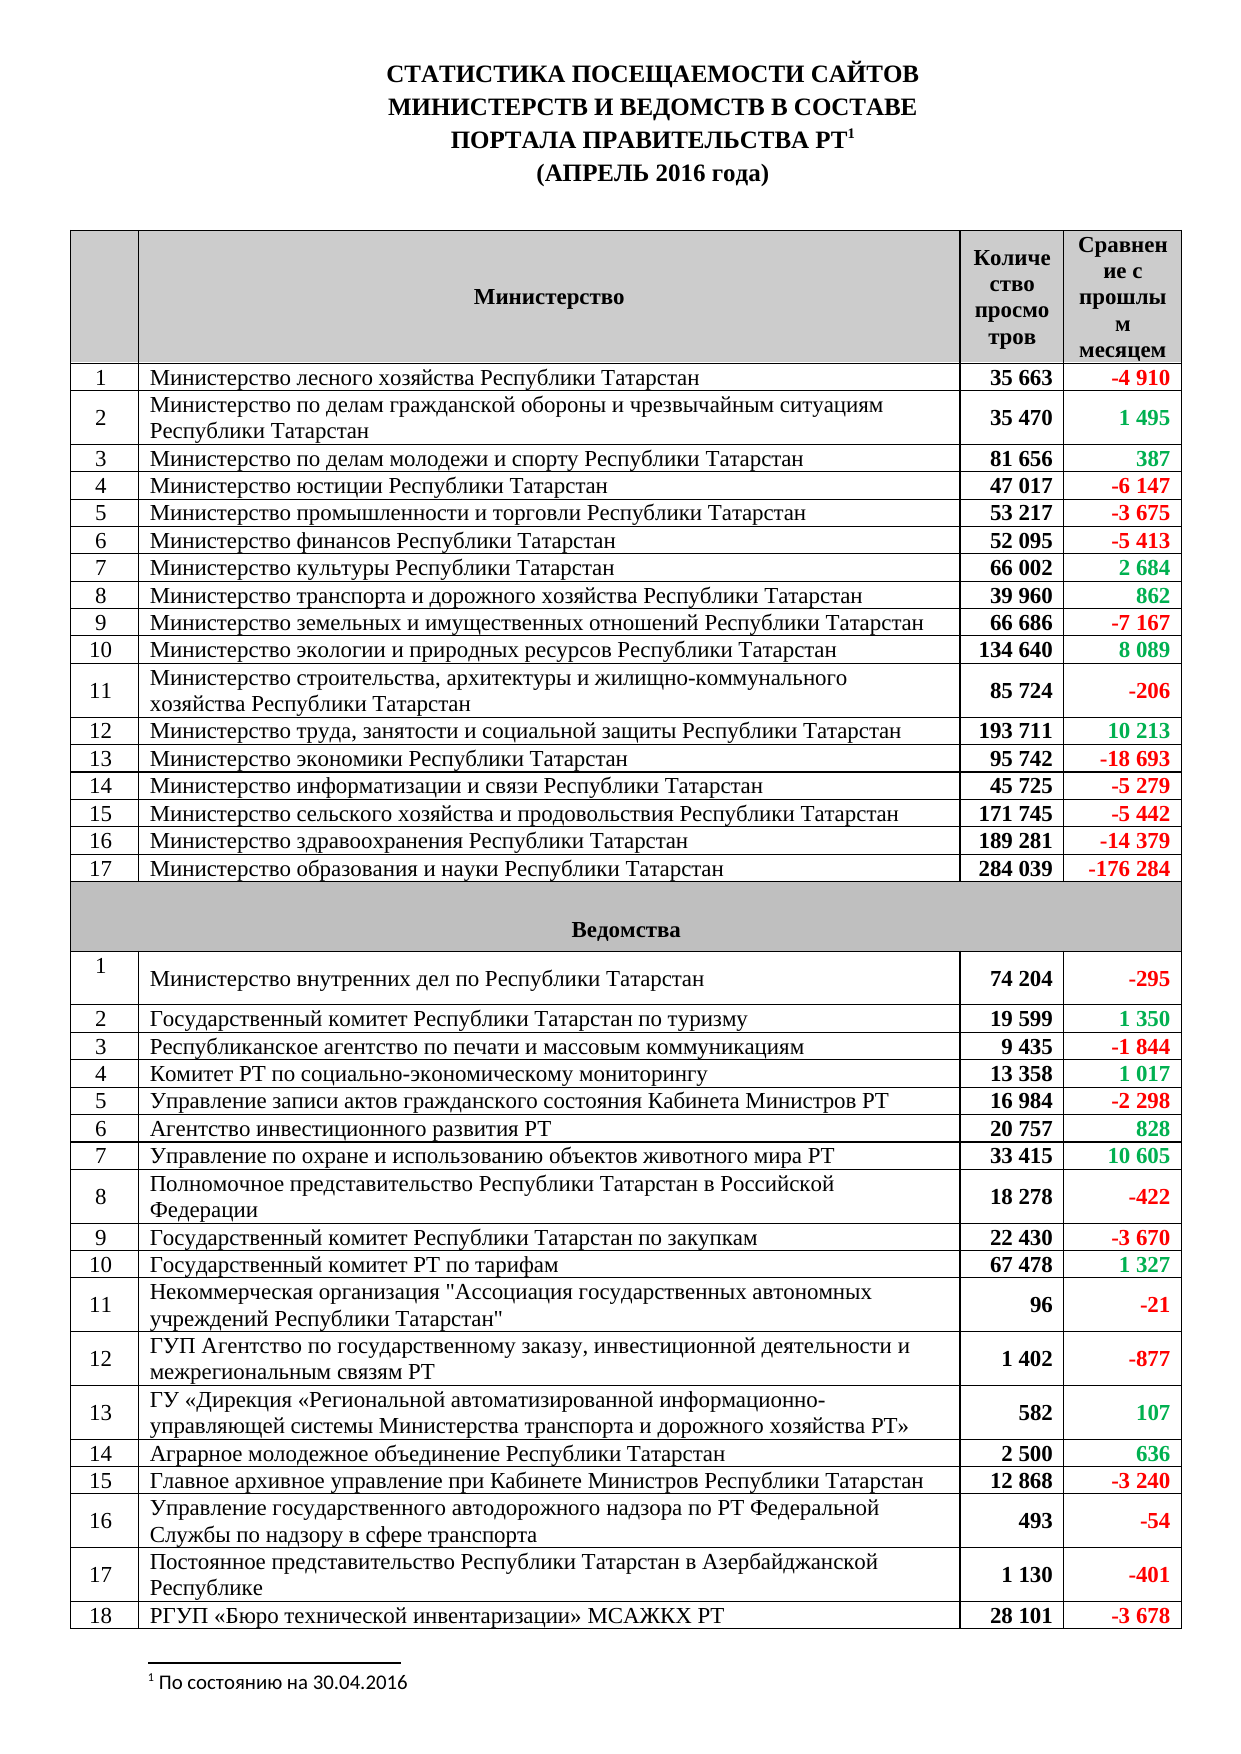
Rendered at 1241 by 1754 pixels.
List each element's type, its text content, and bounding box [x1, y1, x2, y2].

table_cell -176 284 [1064, 855, 1181, 881]
table_cell 35 470 [961, 391, 1063, 444]
table_cell [71, 1170, 138, 1222]
table_cell 45 725 [961, 773, 1063, 799]
table_cell 33 415 [961, 1143, 1063, 1169]
table_cell [71, 1088, 138, 1114]
table_cell 493 [961, 1494, 1063, 1547]
table_cell 8 089 [1064, 636, 1181, 663]
table_cell -401 [1064, 1548, 1181, 1601]
table_cell Министерство строительства, архитектуры и жилищно-коммунального хозяйства Республики Татарстан [139, 664, 959, 717]
table_cell Министерство здравоохранения Республики Татарстан [139, 827, 959, 853]
table_cell Министерство по делам гражданской обороны и чрезвычайным ситуациям Республики Татарстан [139, 391, 959, 444]
table_cell 1 327 [1064, 1251, 1181, 1277]
table_cell Министерство образования и науки Республики Татарстан [139, 855, 959, 881]
table_cell [71, 1440, 138, 1466]
table_cell -3 670 [1064, 1224, 1181, 1250]
table_cell Министерство экономики Республики Татарстан [139, 745, 959, 771]
table_cell 862 [1064, 582, 1181, 608]
table_cell 81 656 [961, 445, 1063, 471]
table_cell [71, 1143, 138, 1169]
table_cell 2 500 [961, 1440, 1063, 1466]
table_cell -3 678 [1064, 1602, 1181, 1628]
table_header [71, 231, 138, 362]
table_cell 387 [1064, 445, 1181, 471]
table_cell 1 130 [961, 1548, 1063, 1601]
table_cell 16 984 [961, 1088, 1063, 1114]
table_cell [71, 636, 138, 663]
table_cell 53 217 [961, 500, 1063, 526]
table_cell -5 442 [1064, 800, 1181, 826]
table_cell Главное архивное управление при Кабинете Министров Республики Татарстан [139, 1467, 959, 1493]
table_cell [71, 554, 138, 581]
table_cell Министерство по делам молодежи и спорту Республики Татарстан [139, 445, 959, 471]
table_cell 47 017 [961, 472, 1063, 498]
table_cell Министерство промышленности и торговли Республики Татарстан [139, 500, 959, 526]
table_cell [71, 1494, 138, 1547]
table_cell [71, 1033, 138, 1059]
table_cell 1 402 [961, 1332, 1063, 1385]
table_header Сравнение с прошлым месяцем [1064, 231, 1181, 362]
table_cell Ведомства [71, 882, 1181, 951]
table_cell 193 711 [961, 718, 1063, 744]
table_cell [71, 500, 138, 526]
table_cell [71, 855, 138, 881]
table_cell -295 [1064, 952, 1181, 1004]
table_cell -5 279 [1064, 773, 1181, 799]
table_cell 18 278 [961, 1170, 1063, 1222]
table_cell Министерство внутренних дел по Республики Татарстан [139, 952, 959, 1004]
table_cell Министерство земельных и имущественных отношений Республики Татарстан [139, 609, 959, 635]
table_cell 35 663 [961, 364, 1063, 390]
table_cell 1 017 [1064, 1060, 1181, 1087]
table_cell -5 413 [1064, 527, 1181, 553]
text СТАТИСТИКА ПОСЕЩАЕМОСТИ САЙТОВ [148, 59, 1157, 88]
table_cell [71, 773, 138, 799]
table_cell 189 281 [961, 827, 1063, 853]
table_cell 85 724 [961, 664, 1063, 717]
table_cell [71, 364, 138, 390]
text (АПРЕЛЬ 2016 года) [148, 158, 1157, 187]
table_cell 22 430 [961, 1224, 1063, 1250]
table_cell [71, 1602, 138, 1628]
table_cell [71, 1251, 138, 1277]
table_cell [71, 1386, 138, 1438]
table_cell Министерство информатизации и связи Республики Татарстан [139, 773, 959, 799]
table_cell Постоянное представительство Республики Татарстан в Азербайджанской Республике [139, 1548, 959, 1601]
table_cell -21 [1064, 1278, 1181, 1331]
table_cell 9 435 [961, 1033, 1063, 1059]
table_cell [71, 582, 138, 608]
table_cell -877 [1064, 1332, 1181, 1385]
table_cell -54 [1064, 1494, 1181, 1547]
table_cell ГУ «Дирекция «Региональной автоматизированной информационно-управляющей системы Министерства транспорта и дорожного хозяйства РТ» [139, 1386, 959, 1438]
table_cell Министерство труда, занятости и социальной защиты Республики Татарстан [139, 718, 959, 744]
table_cell -18 693 [1064, 745, 1181, 771]
table_cell 66 002 [961, 554, 1063, 581]
table_header Министерство [139, 231, 959, 362]
table_cell [71, 1115, 138, 1141]
table_cell -6 147 [1064, 472, 1181, 498]
table_cell 28 101 [961, 1602, 1063, 1628]
table_cell Государственный комитет Республики Татарстан по закупкам [139, 1224, 959, 1250]
table_cell Аграрное молодежное объединение Республики Татарстан [139, 1440, 959, 1466]
table_cell 67 478 [961, 1251, 1063, 1277]
table_cell Полномочное представительство Республики Татарстан в Российской Федерации [139, 1170, 959, 1222]
table_cell [71, 1278, 138, 1331]
table_cell 828 [1064, 1115, 1181, 1141]
table_cell Государственный комитет Республики Татарстан по туризму [139, 1005, 959, 1032]
table_cell [71, 718, 138, 744]
table_cell Комитет РТ по социально-экономическому мониторингу [139, 1060, 959, 1087]
table_cell Управление записи актов гражданского состояния Кабинета Министров РТ [139, 1088, 959, 1114]
table_cell Министерство транспорта и дорожного хозяйства Республики Татарстан [139, 582, 959, 608]
table_cell [71, 445, 138, 471]
table_cell 171 745 [961, 800, 1063, 826]
table_cell [71, 472, 138, 498]
table_cell [71, 1548, 138, 1601]
table_cell Управление по охране и использованию объектов животного мира РТ [139, 1143, 959, 1169]
table_cell 39 960 [961, 582, 1063, 608]
table_cell Министерство культуры Республики Татарстан [139, 554, 959, 581]
table_cell 19 599 [961, 1005, 1063, 1032]
table_cell 12 868 [961, 1467, 1063, 1493]
table_cell 1 350 [1064, 1005, 1181, 1032]
table_cell Республиканское агентство по печати и массовым коммуникациям [139, 1033, 959, 1059]
table_cell РГУП «Бюро технической инвентаризации» МСАЖКХ РТ [139, 1602, 959, 1628]
text ПОРТАЛА ПРАВИТЕЛЬСТВА РТ [148, 125, 1157, 154]
table_cell Министерство сельского хозяйства и продовольствия Республики Татарстан [139, 800, 959, 826]
table_cell -4 910 [1064, 364, 1181, 390]
table_cell 13 358 [961, 1060, 1063, 1087]
table_cell 134 640 [961, 636, 1063, 663]
table_cell 95 742 [961, 745, 1063, 771]
table_cell [71, 1224, 138, 1250]
table_cell -1 844 [1064, 1033, 1181, 1059]
table_cell 2 684 [1064, 554, 1181, 581]
table_cell -2 298 [1064, 1088, 1181, 1114]
table_cell -14 379 [1064, 827, 1181, 853]
table_cell [71, 827, 138, 853]
table_cell 74 204 [961, 952, 1063, 1004]
table_cell 636 [1064, 1440, 1181, 1466]
table_cell -206 [1064, 664, 1181, 717]
table_cell Некоммерческая организация "Ассоциация государственных автономных учреждений Республики Татарстан" [139, 1278, 959, 1331]
table_cell [71, 609, 138, 635]
table_cell [71, 1060, 138, 1087]
table_cell 66 686 [961, 609, 1063, 635]
text МИНИСТЕРСТВ И ВЕДОМСТВ В СОСТАВЕ [148, 92, 1157, 121]
table_cell [71, 391, 138, 444]
table_cell 20 757 [961, 1115, 1063, 1141]
table_cell 582 [961, 1386, 1063, 1438]
table_cell Управление государственного автодорожного надзора по РТ Федеральной Службы по надзору в сфере транспорта [139, 1494, 959, 1547]
table_cell 96 [961, 1278, 1063, 1331]
table_cell 107 [1064, 1386, 1181, 1438]
table_cell -3 240 [1064, 1467, 1181, 1493]
table_cell 52 095 [961, 527, 1063, 553]
table_cell -7 167 [1064, 609, 1181, 635]
table_cell [71, 1467, 138, 1493]
table_cell 1 495 [1064, 391, 1181, 444]
table_cell -3 675 [1064, 500, 1181, 526]
table_cell [71, 952, 138, 1004]
table_cell [71, 745, 138, 771]
table_cell [71, 527, 138, 553]
table_cell -422 [1064, 1170, 1181, 1222]
table_cell Министерство лесного хозяйства Республики Татарстан [139, 364, 959, 390]
table_cell 284 039 [961, 855, 1063, 881]
table_cell Государственный комитет РТ по тарифам [139, 1251, 959, 1277]
table_cell Министерство финансов Республики Татарстан [139, 527, 959, 553]
table_cell [71, 1332, 138, 1385]
table_cell 10 213 [1064, 718, 1181, 744]
table_cell [71, 800, 138, 826]
table_cell Агентство инвестиционного развития РТ [139, 1115, 959, 1141]
table_header Количество просмотров [961, 231, 1063, 362]
table_cell Министерство юстиции Республики Татарстан [139, 472, 959, 498]
table_cell [71, 1005, 138, 1032]
table_cell 10 605 [1064, 1143, 1181, 1169]
table_cell [71, 664, 138, 717]
table_cell ГУП Агентство по государственному заказу, инвестиционной деятельности и межрегиональным связям РТ [139, 1332, 959, 1385]
table_cell Министерство экологии и природных ресурсов Республики Татарстан [139, 636, 959, 663]
